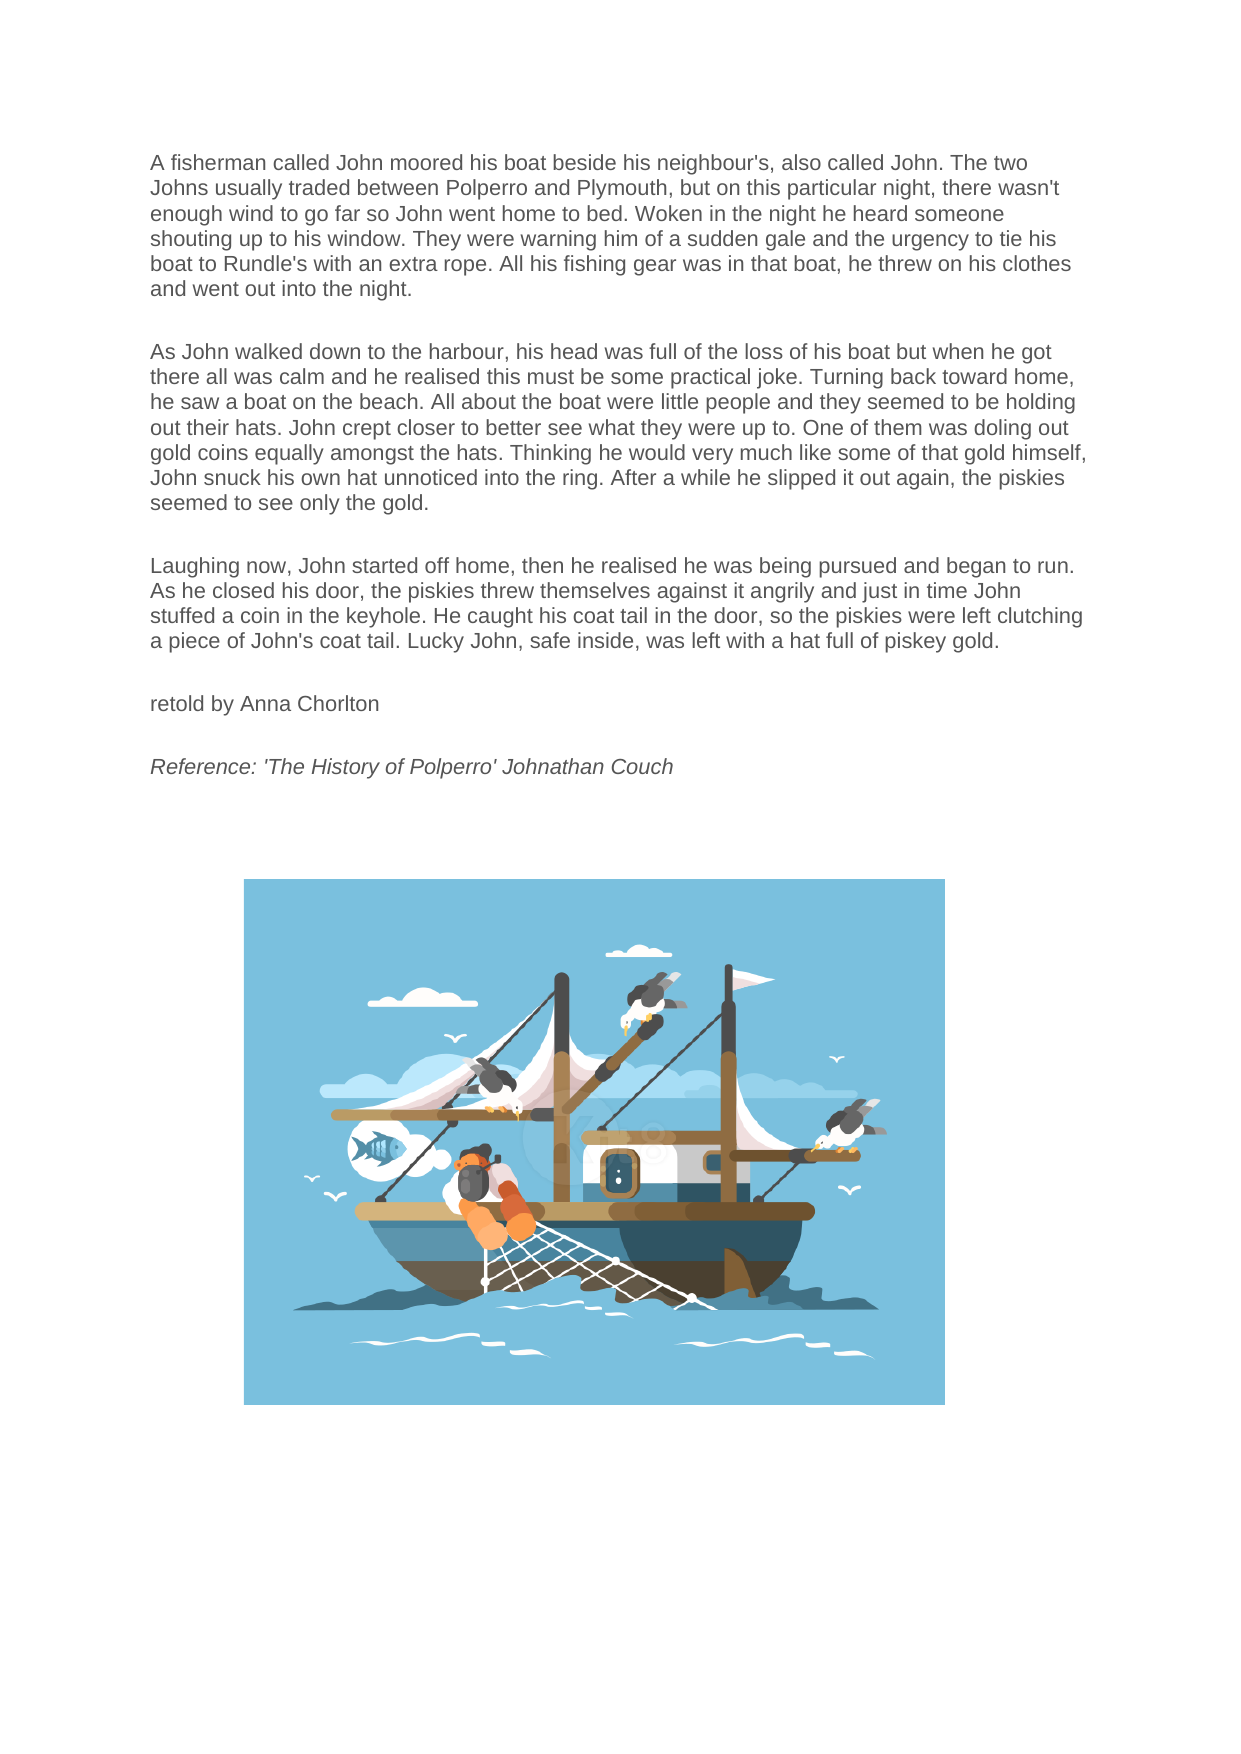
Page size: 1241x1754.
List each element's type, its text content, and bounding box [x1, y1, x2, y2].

text retold by Anna Chorlton [150, 691, 1090, 716]
text A fisherman called John moored his boat beside his neighbour's, also called John. The two Johns usually traded between Polperro and Plymouth, but on this particular night, there wasn't enough wind to go far so John went home to bed. Woken in the night he heard someone shouting up to his window. They were warning him of a sudden gale and the urgency to tie his boat to Rundle's with an extra rope. All his fishing gear was in that boat, he threw on his clothes and went out into the night. [150, 150, 1090, 301]
text As John walked down to the harbour, his head was full of the loss of his boat but when he got there all was calm and he realised this must be some practical joke. Turning back toward home, he saw a boat on the beach. All about the boat were little people and they seemed to be holding out their hats. John crept closer to better see what they were up to. One of them was doling out gold coins equally amongst the hats. Thinking he would very much like some of that gold himself, John snuck his own hat unnoticed into the ring. After a while he slipped it out again, the piskies seemed to see only the gold. [150, 339, 1090, 515]
text Reference: 'The History of Polperro' Johnathan Couch [150, 754, 1090, 779]
text Laughing now, John started off home, then he realised he was being pursued and began to run. As he closed his door, the piskies threw themselves against it angrily and just in time John stuffed a coin in the keyhole. He caught his coat tail in the door, so the piskies were left clutching a piece of John's coat tail. Lucky John, safe inside, was left with a hat full of piskey gold. [150, 553, 1090, 653]
